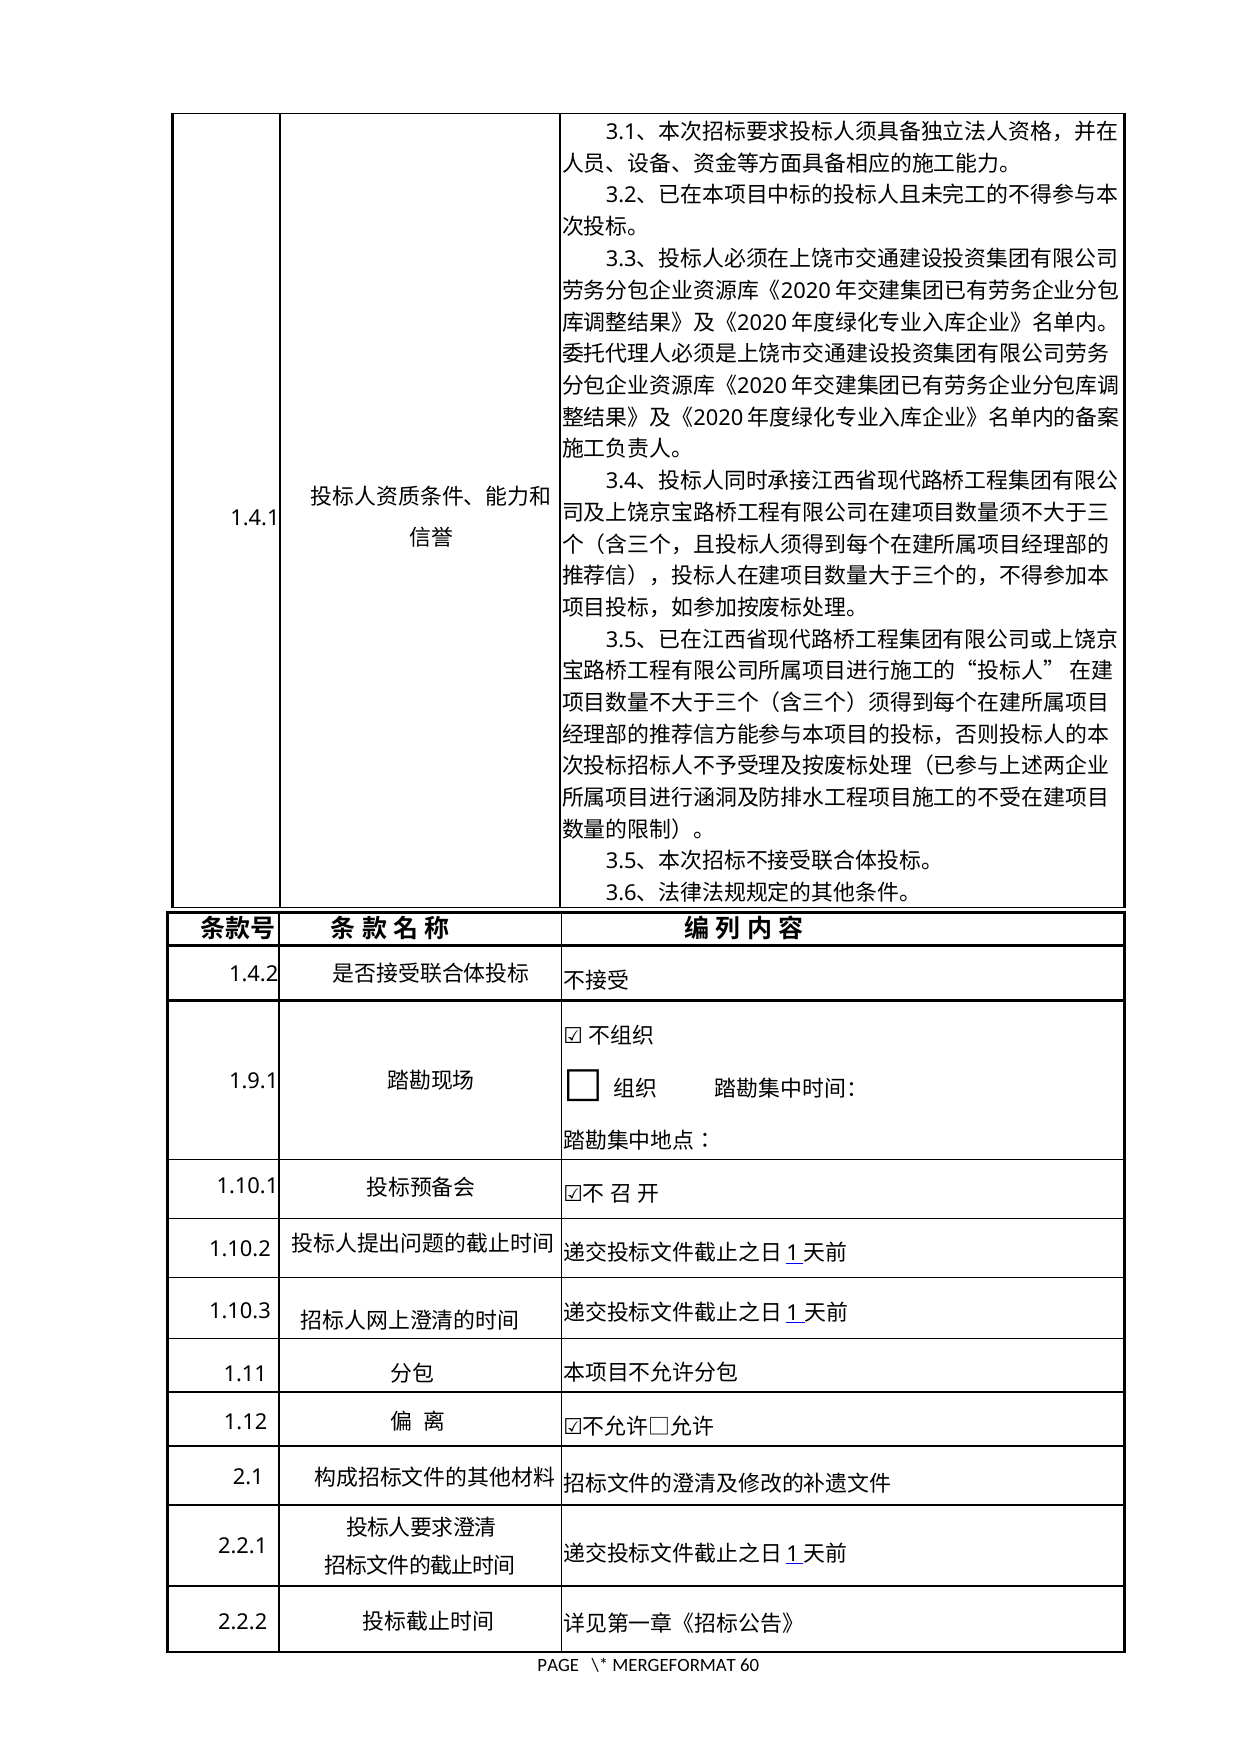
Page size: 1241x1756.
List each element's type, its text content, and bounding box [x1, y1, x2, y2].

table_cell 本项目不允许分包 [562, 1339, 1123, 1391]
table_cell 投标预备会 [280, 1160, 561, 1218]
table_header 条款号 [169, 914, 278, 944]
table_cell 投标人提出问题的截止时间 [280, 1219, 561, 1277]
table_cell 1.11 [169, 1339, 278, 1391]
table_cell 是否接受联合体投标 [280, 947, 561, 999]
table_cell 投标人资质条件、能力和信誉 [281, 114, 559, 907]
table_cell 分包 [280, 1339, 561, 1391]
table_cell 1.10.3 [169, 1278, 278, 1337]
table_cell ☑ 不组织 □ 组织 踏勘集中时间： 踏勘集中地点： [562, 1002, 1123, 1158]
table_cell 1.4.2 [169, 947, 278, 999]
table_cell 1.4.1 [174, 114, 279, 907]
table_cell ☑不 召 开 [562, 1160, 1123, 1218]
table_cell 构成招标文件的其他材料 [280, 1447, 561, 1504]
table_cell 投标截止时间 [280, 1587, 561, 1651]
table_header 条 款 名 称 [280, 914, 561, 944]
table_cell 偏 离 [280, 1393, 561, 1445]
table_cell 投标人要求澄清招标文件的截止时间 [280, 1506, 561, 1585]
table_cell 1.12 [169, 1393, 278, 1445]
table_cell 详见第一章《招标公告》 [562, 1587, 1123, 1651]
table_cell 招标人网上澄清的时间 [280, 1278, 561, 1337]
table_cell 不接受 [562, 947, 1123, 999]
table_cell 踏勘现场 [280, 1002, 561, 1158]
table_cell 2.2.1 [169, 1506, 278, 1585]
table_cell ☑不允许□允许 [562, 1393, 1123, 1445]
table_cell 3.1、本次招标要求投标人须具备独立法人资格，并在人员、设备、资金等方面具备相应的施工能力。 3.2、已在本项目中标的投标人且未完工的不得参与本次投标。 3.3、投标人必须在上饶市交通建设投资集团有限公司劳务分包企业资源库《2020年交建集团已有劳务企业分包库调整结果》及《2020年度绿化专业入库企业》名单内。委托代理人必须是上饶市交通建设投资集团有限公司劳务分包企业资源库《2020年交建集团已有劳务企业分包库调整结果》及《2020年度绿化专业入库企业》名单内的备案施工负责人。 3.4、投标人同时承接江西省现代路桥工程集团有限公司及上饶京宝路桥工程有限公司在建项目数量须不大于三个（含三个，且投标人须得到每个在建所属项目经理部的推荐信），投标人在建项目数量大于三个的，不得参加本项目投标，如参加按废标处理。 3.5、已在江西省现代路桥工程集团有限公司或上饶京宝路桥工程有限公司所属项目进行施工的“投标人” 在建项目数量不大于三个（含三个）须得到每个在建所属项目经理部的推荐信方能参与本项目的投标，否则投标人的本次投标招标人不予受理及按废标处理（已参与上述两企业所属项目进行涵洞及防排水工程项目施工的不受在建项目数量的限制）。 3.5、本次招标不接受联合体投标。 3.6、法律法规规定的其他条件。 [561, 114, 1123, 907]
table_cell 1.10.2 [169, 1219, 278, 1277]
table_header 编 列 内 容 [562, 914, 1123, 944]
table_cell 1.10.1 [169, 1160, 278, 1218]
table_cell 招标文件的澄清及修改的补遗文件 [562, 1447, 1123, 1504]
table_cell 递交投标文件截止之日1天前 [562, 1506, 1123, 1585]
table_cell 递交投标文件截止之日1天前 [562, 1219, 1123, 1277]
table_cell 1.9.1 [169, 1002, 278, 1158]
table_cell 递交投标文件截止之日1 天前 [562, 1278, 1123, 1337]
table_cell 2.1 [169, 1447, 278, 1504]
table_cell 2.2.2 [169, 1587, 278, 1651]
